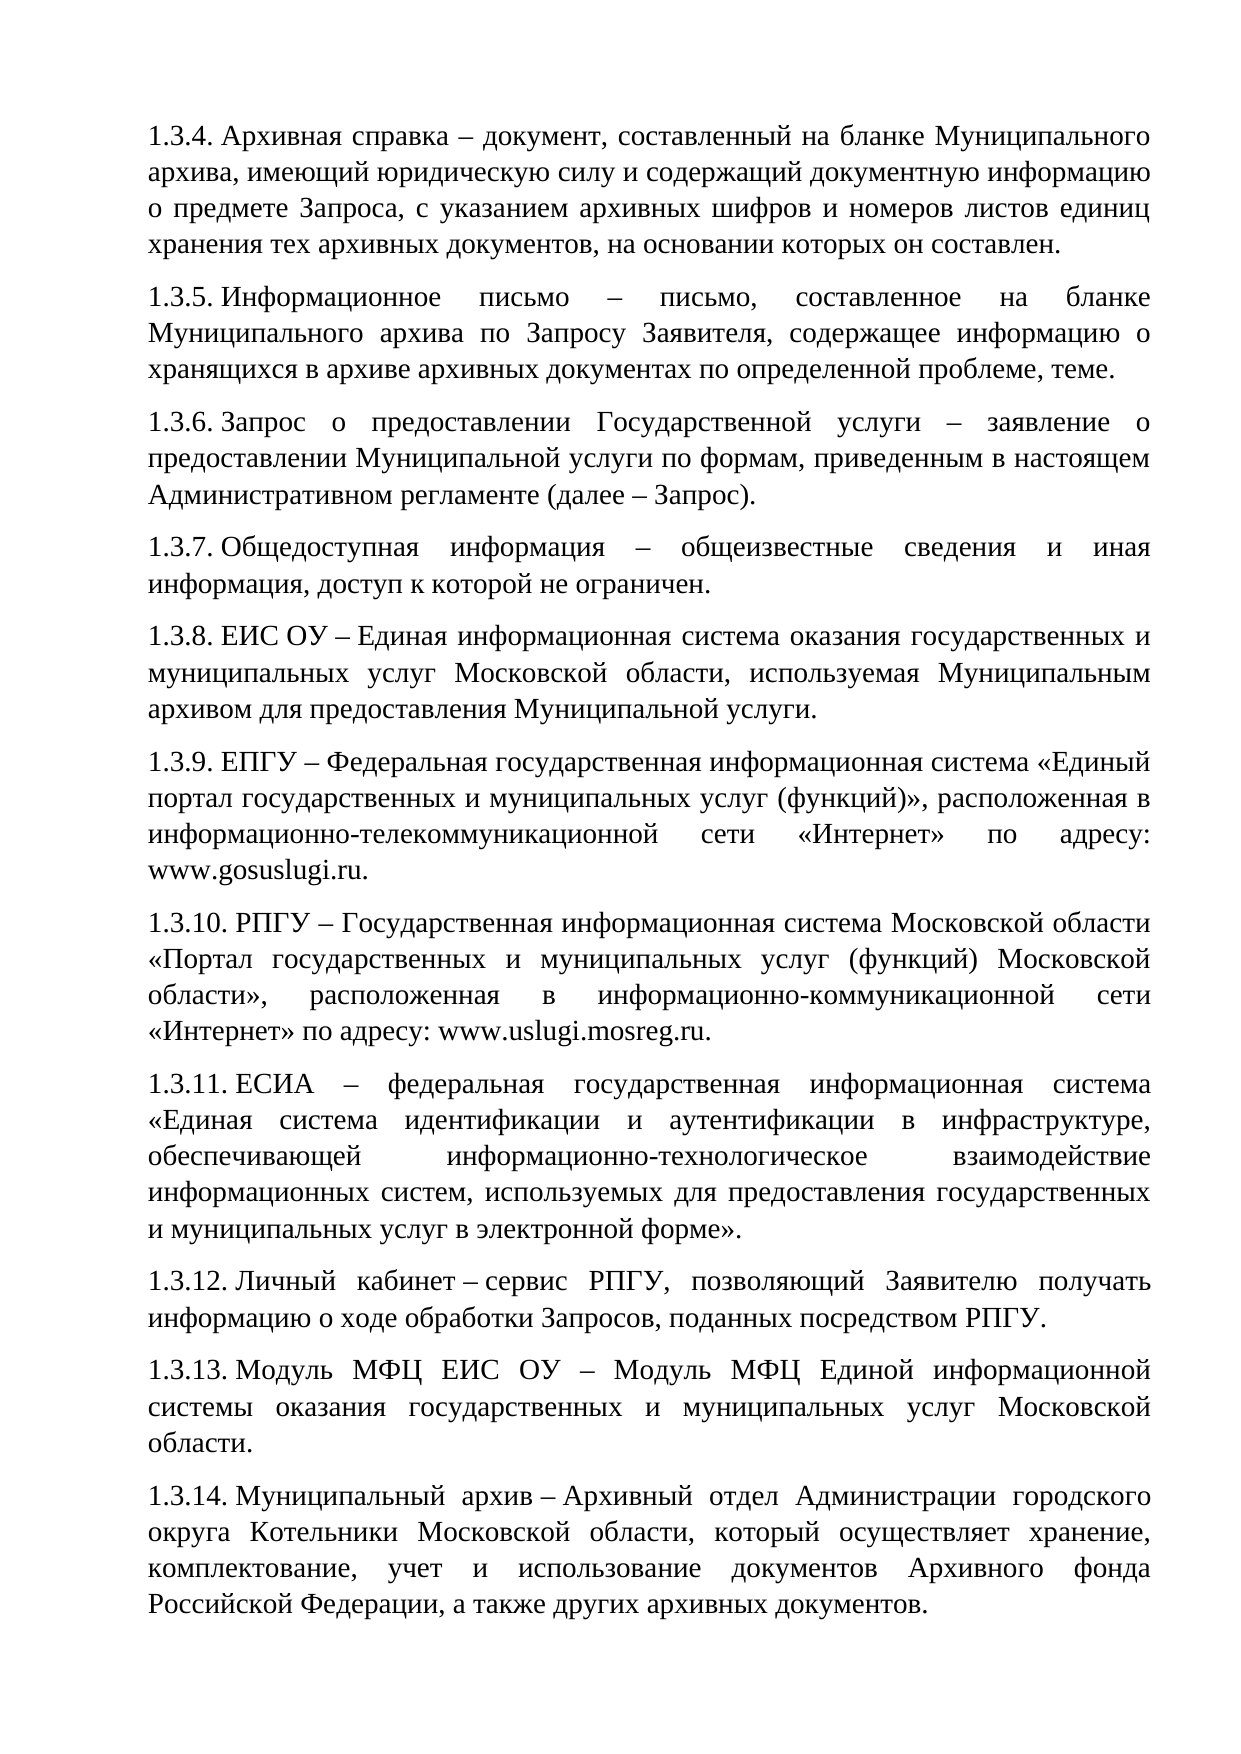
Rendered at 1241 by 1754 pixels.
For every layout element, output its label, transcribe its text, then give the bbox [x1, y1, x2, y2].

text 1.3.9. ЕПГУ – Федеральная государственная информационная система «Единый портал государственных и муниципальных услуг (функций)», расположенная в информационно-телекоммуникационной сети «Интернет» по адресу: www.gosuslugi.ru. [148, 744, 1152, 886]
text 1.3.14. Муниципальный архив – Архивный отдел Администрации городского округа Котельники Московской области, который осуществляет хранение, комплектование, учет и использование документов Архивного фонда Российской Федерации, а также других архивных документов. [148, 1478, 1152, 1619]
text 1.3.10. РПГУ – Государственная информационная система Московской области «Портал государственных и муниципальных услуг (функций) Московской области», расположенная в информационно-коммуникационной сети «Интернет» по адресу: www.uslugi.mosreg.ru. [148, 905, 1152, 1047]
text 1.3.4. Архивная справка – документ, составленный на бланке Муниципального архива, имеющий юридическую силу и содержащий документную информацию о предмете Запроса, с указанием архивных шифров и номеров листов единиц хранения тех архивных документов, на основании которых он составлен. [148, 118, 1152, 260]
text 1.3.11. ЕСИА – федеральная государственная информационная система «Единая система идентификации и аутентификации в инфраструктуре, обеспечивающей информационно-технологическое взаимодействие информационных систем, используемых для предоставления государственных и муниципальных услуг в электронной форме». [148, 1066, 1152, 1244]
text 1.3.5. Информационное письмо – письмо, составленное на бланке Муниципального архива по Запросу Заявителя, содержащее информацию о хранящихся в архиве архивных документах по определенной проблеме, теме. [148, 279, 1152, 385]
text 1.3.7. Общедоступная информация – общеизвестные сведения и иная информация, доступ к которой не ограничен. [148, 529, 1152, 599]
text 1.3.6. Запрос о предоставлении Государственной услуги – заявление о предоставлении Муниципальной услуги по формам, приведенным в настоящем Административном регламенте (далее – Запрос). [148, 404, 1152, 510]
text 1.3.13. Модуль МФЦ ЕИС ОУ – Модуль МФЦ Единой информационной системы оказания государственных и муниципальных услуг Московской области. [148, 1352, 1152, 1458]
text 1.3.8. ЕИС ОУ – Единая информационная система оказания государственных и муниципальных услуг Московской области, используемая Муниципальным архивом для предоставления Муниципальной услуги. [148, 618, 1152, 724]
text 1.3.12. Личный кабинет – сервис РПГУ, позволяющий Заявителю получать информацию о ходе обработки Запросов, поданных посредством РПГУ. [148, 1263, 1152, 1333]
